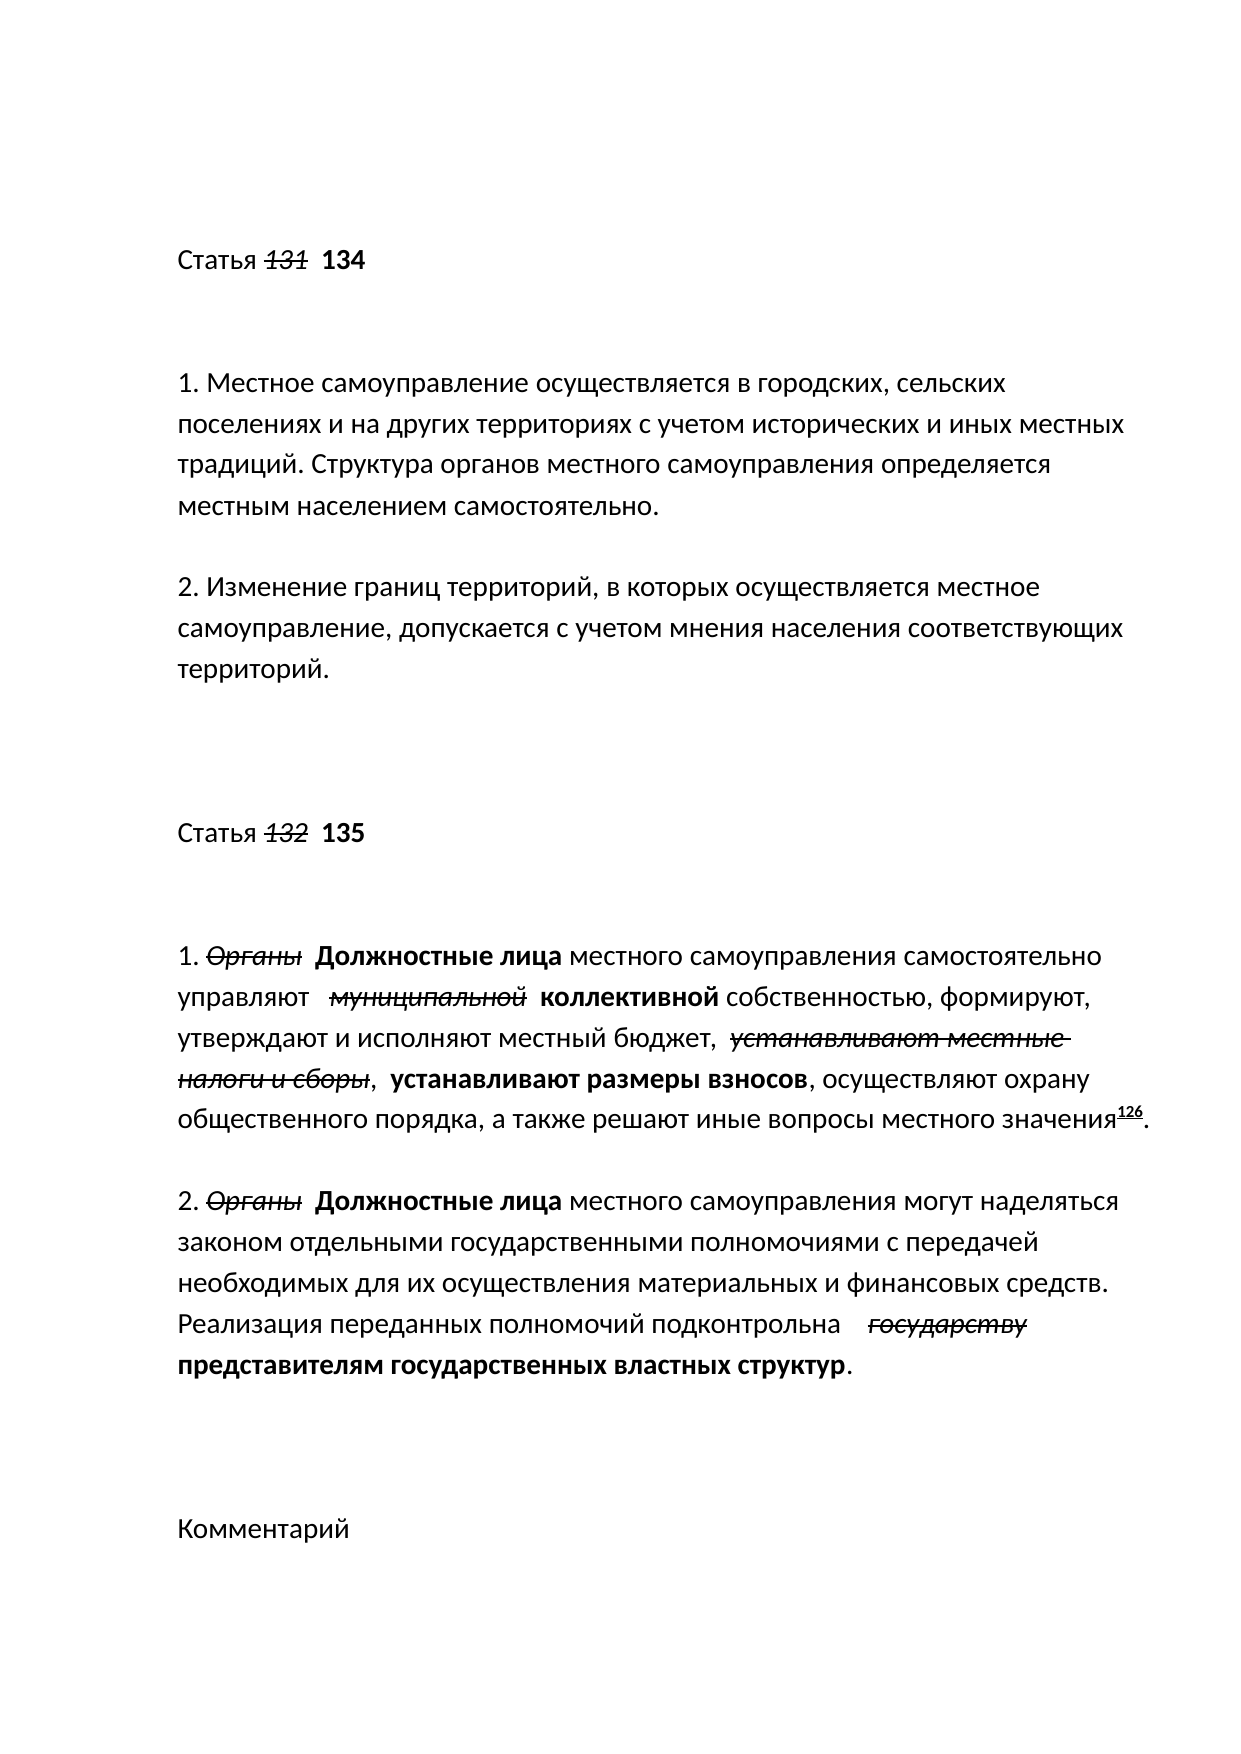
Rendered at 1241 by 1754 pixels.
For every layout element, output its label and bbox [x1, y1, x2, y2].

text [177, 118, 1152, 1627]
